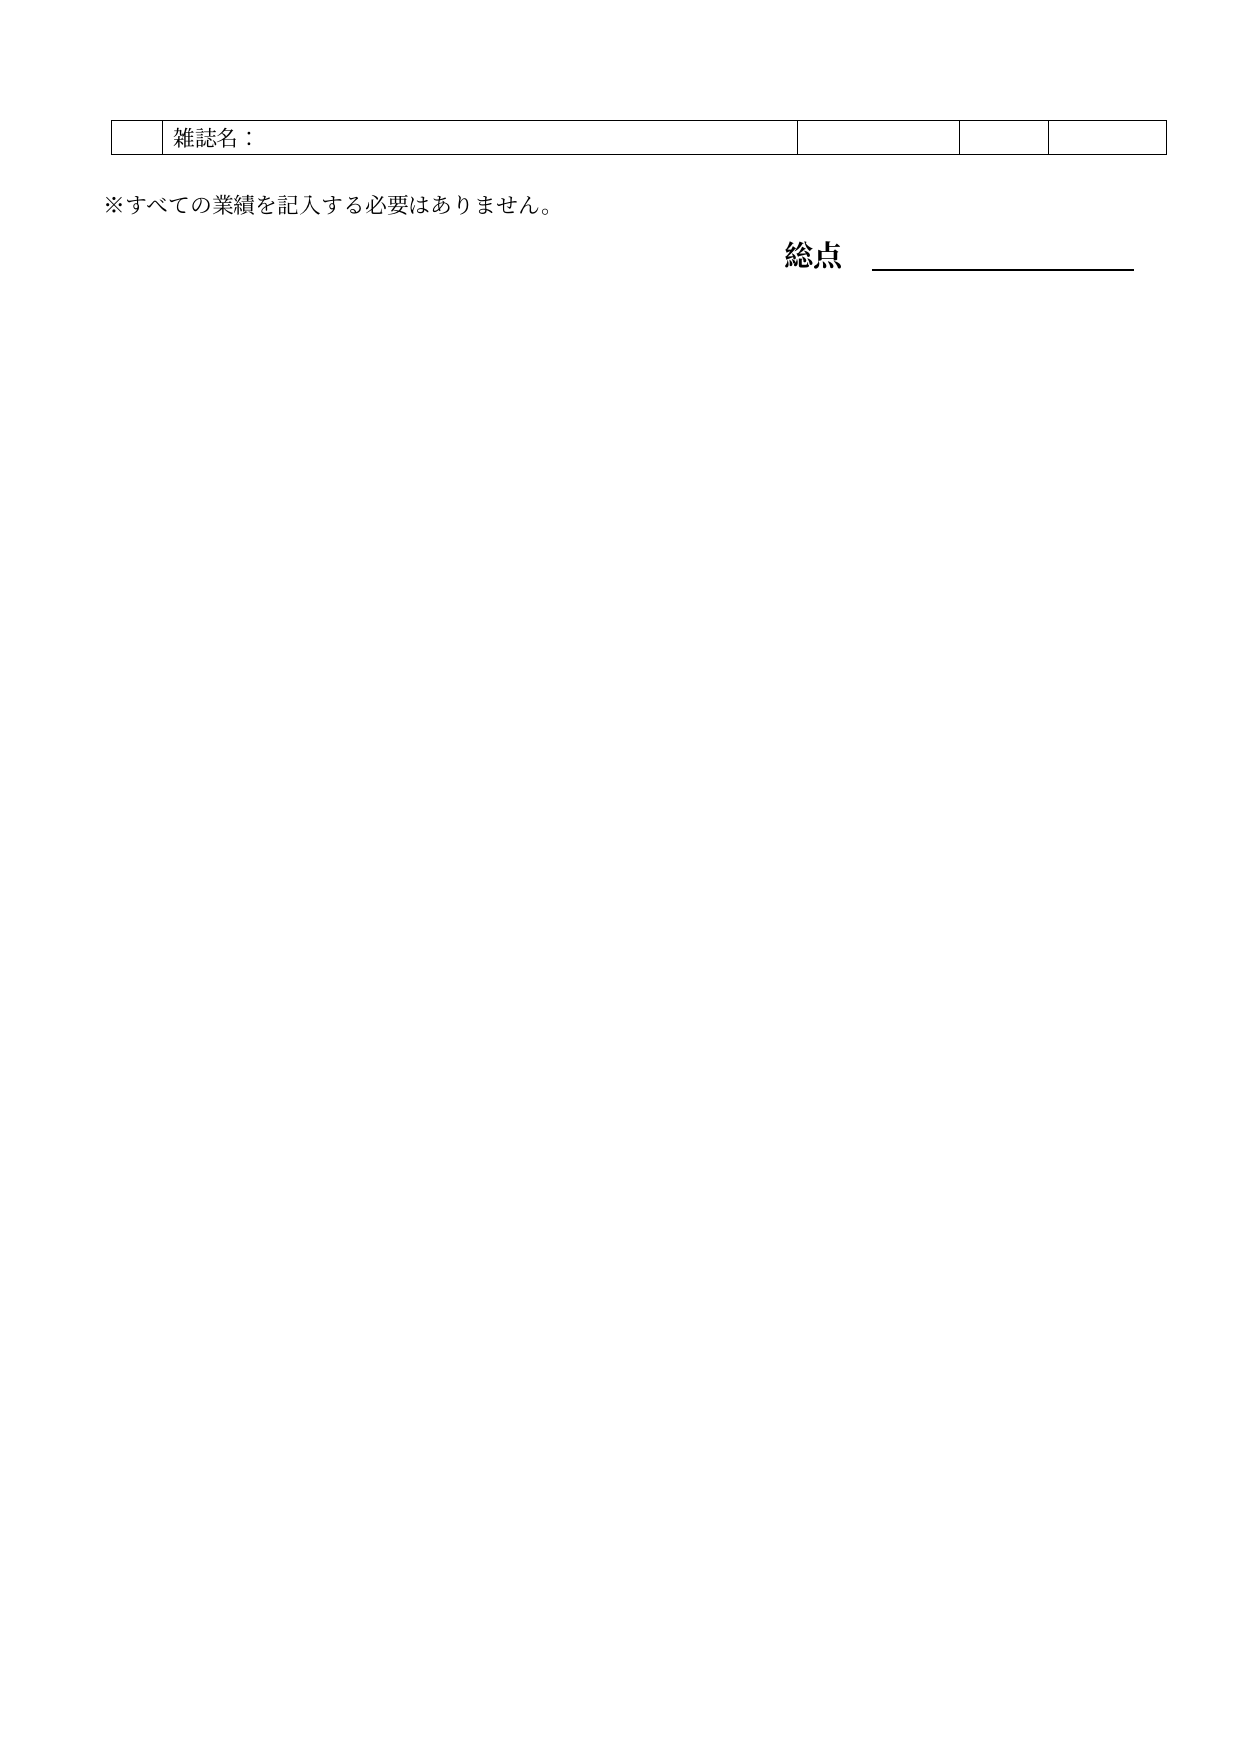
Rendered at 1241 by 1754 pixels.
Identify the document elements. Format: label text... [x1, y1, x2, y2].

table_cell [1049, 121, 1166, 154]
table_cell [960, 121, 1048, 154]
text ※すべての業績を記入する必要はありません。 [59, 188, 1181, 221]
text 総点 [59, 221, 1181, 287]
table_cell 論文名： 雑誌名： [163, 121, 797, 154]
table_cell ４ [112, 121, 162, 154]
table_cell [798, 121, 959, 154]
